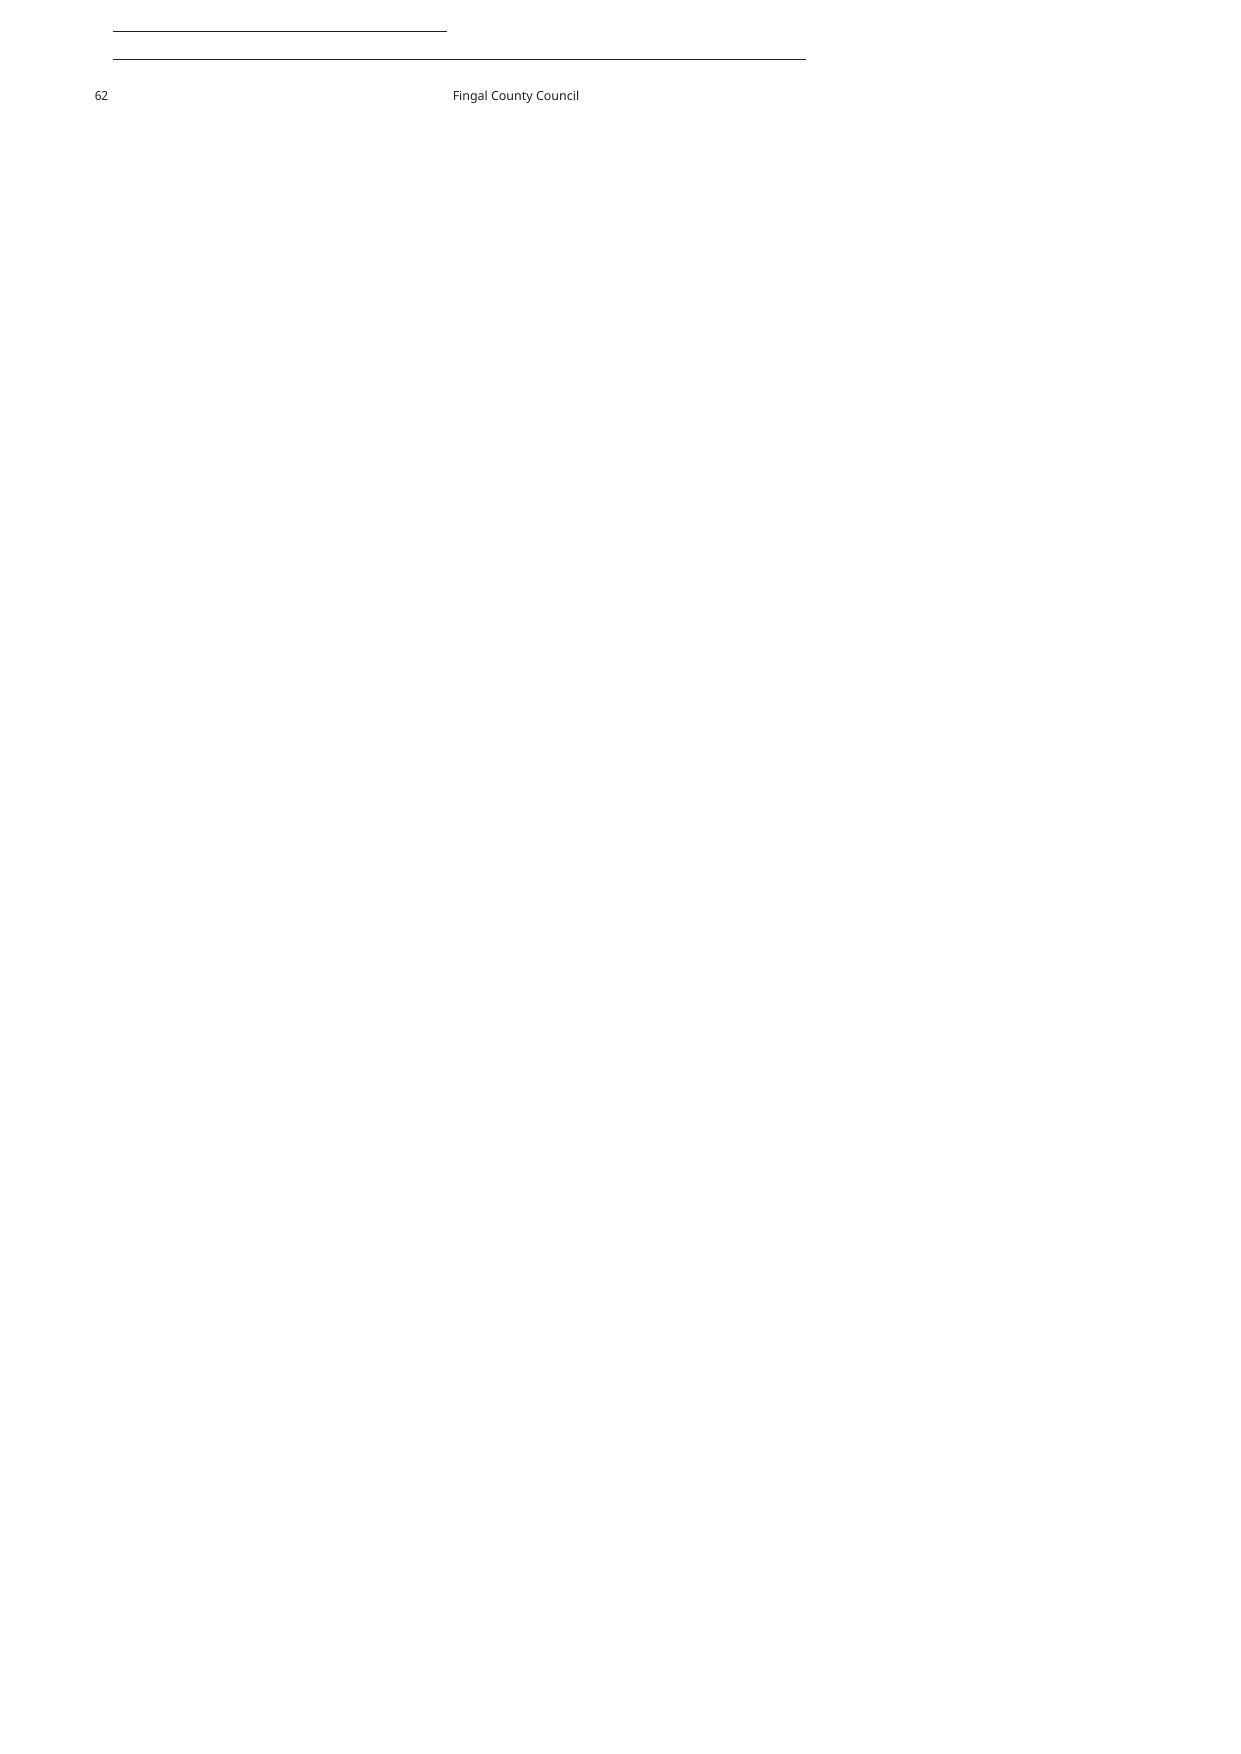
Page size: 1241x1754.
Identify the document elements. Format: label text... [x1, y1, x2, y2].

text 62 Fingal County Council [94, 87, 1240, 104]
